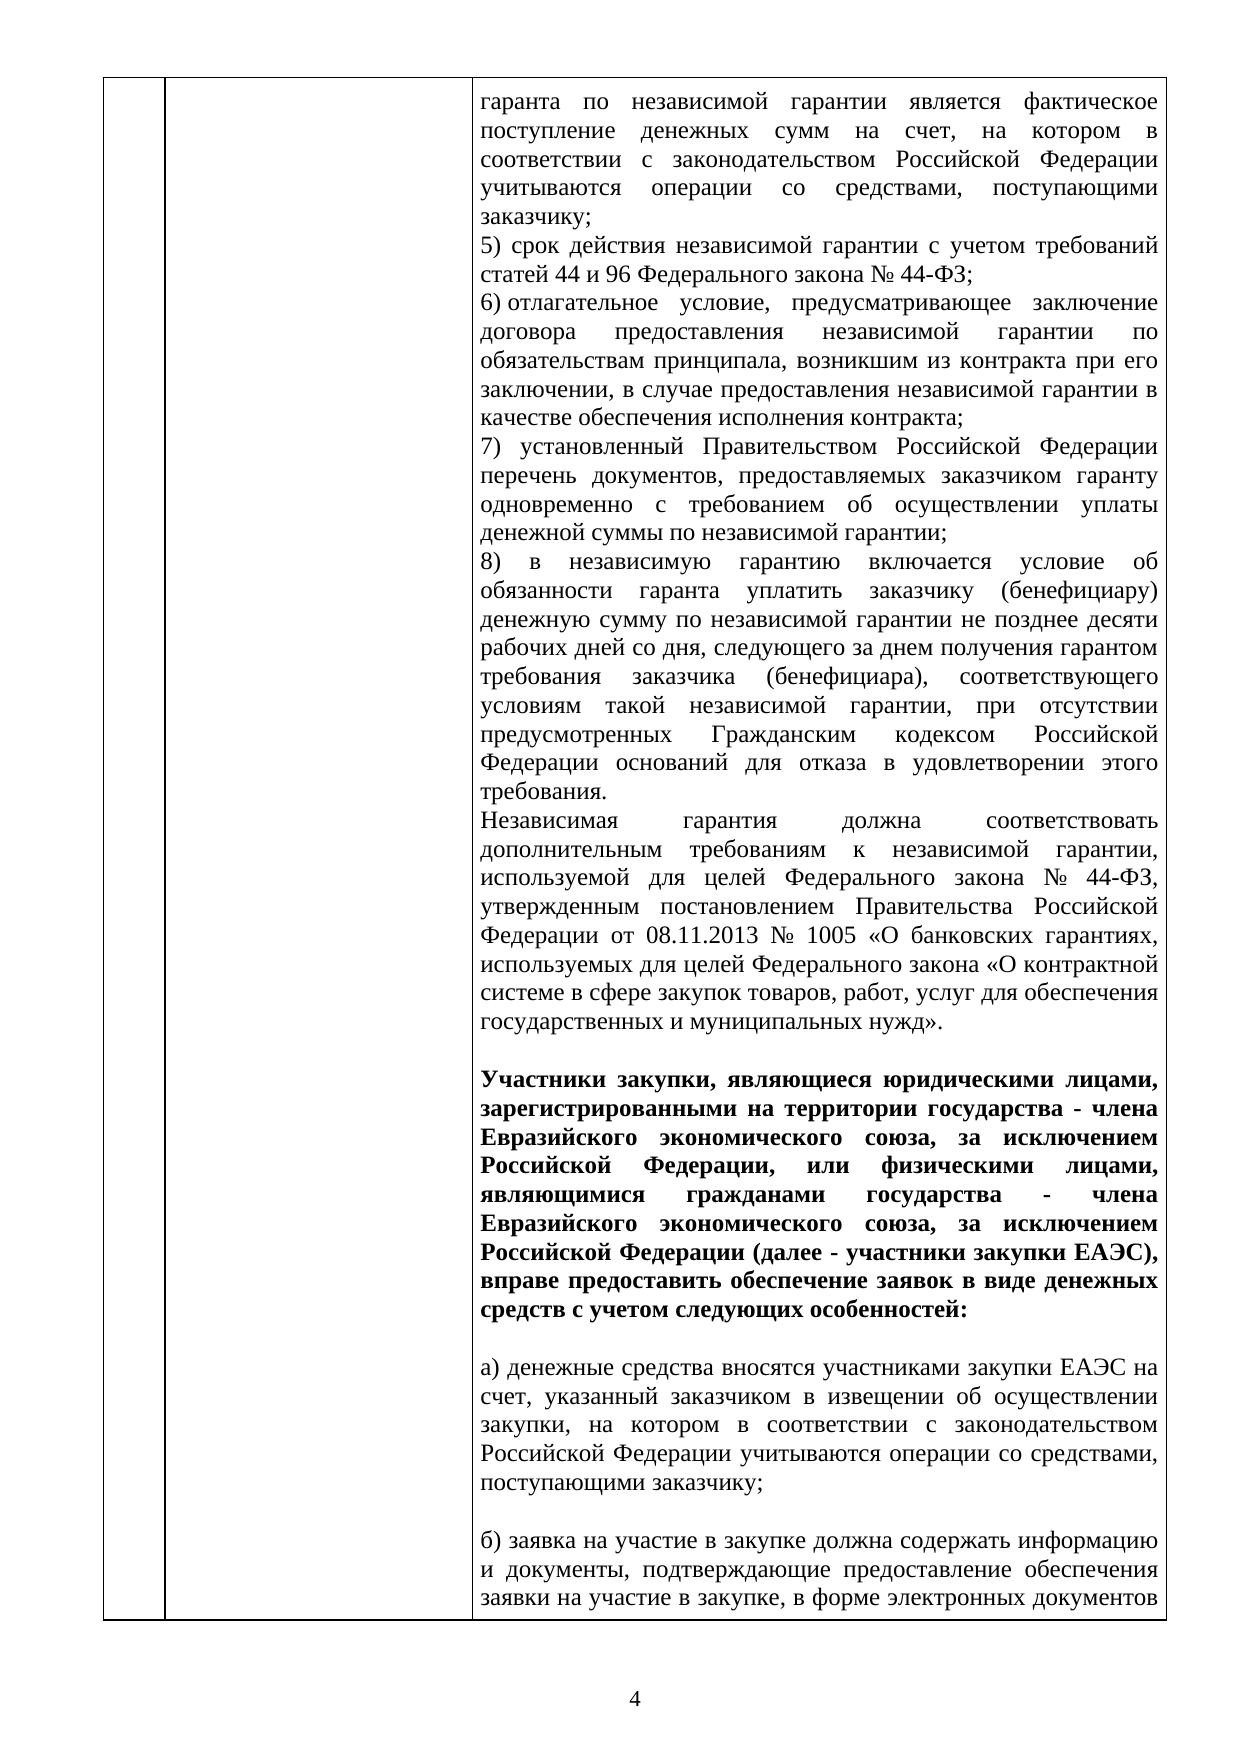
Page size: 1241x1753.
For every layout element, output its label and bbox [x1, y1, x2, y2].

table_header [473, 78, 1166, 1619]
table_header [166, 78, 472, 1619]
table_header [104, 78, 164, 1619]
